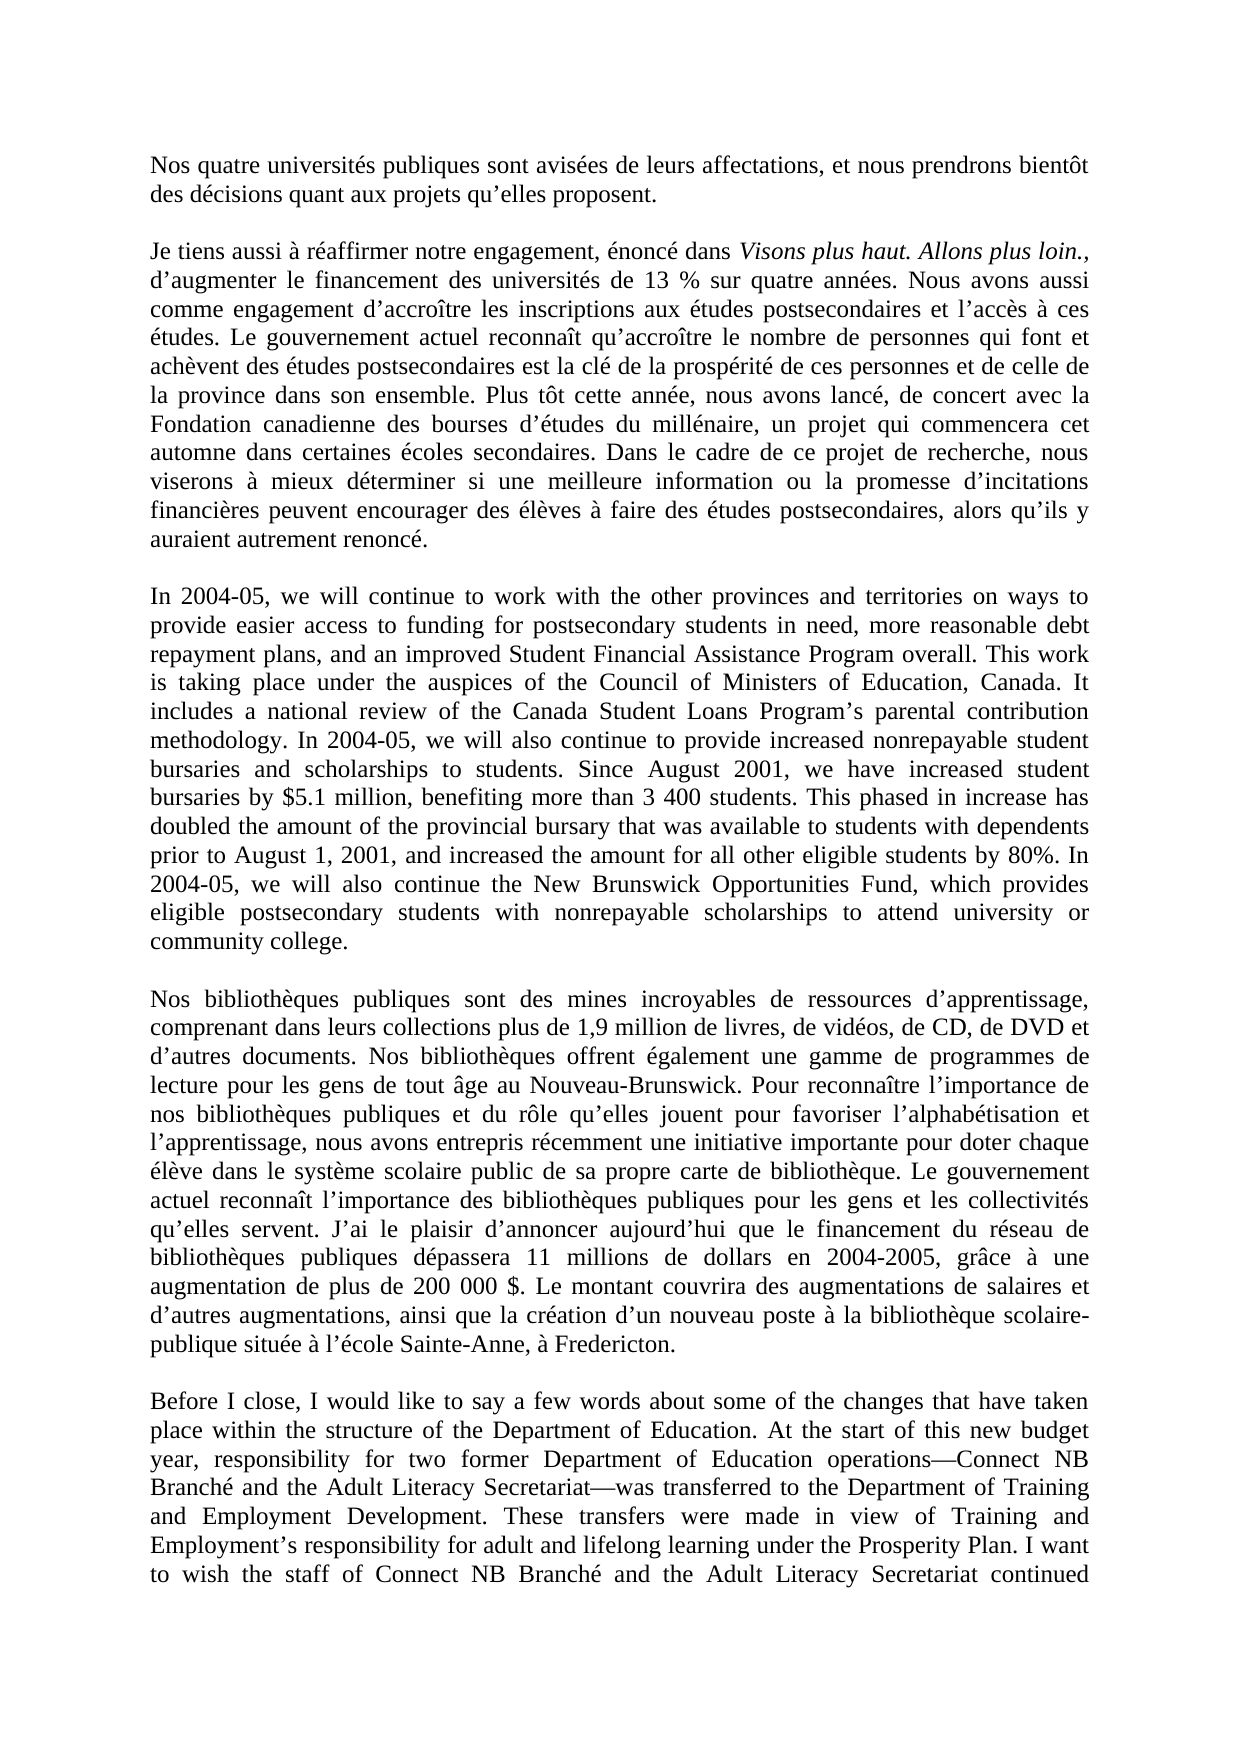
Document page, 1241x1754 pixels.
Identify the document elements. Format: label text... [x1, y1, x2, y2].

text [150, 1386, 1090, 1587]
text Nos quatre universités publiques sont avisées de leurs affectations, et nous prendrons bientôt des décisions quant aux projets qu’elles proposent. [150, 150, 1090, 207]
text Je tiens aussi à réaffirmer notre engagement, énoncé dans Visons plus haut. Allons plus loin., d’augmenter le financement des universités de 13 % sur quatre années. Nous avons aussi comme engagement d’accroître les inscriptions aux études postsecondaires et l’accès à ces études. Le gouvernement actuel reconnaît qu’accroître le nombre de personnes qui font et achèvent des études postsecondaires est la clé de la prospérité de ces personnes et de celle de la province dans son ensemble. Plus tôt cette année, nous avons lancé, de concert avec la Fondation canadienne des bourses d’études du millénaire, un projet qui commencera cet automne dans certaines écoles secondaires. Dans le cadre de ce projet de recherche, nous viserons à mieux déterminer si une meilleure information ou la promesse d’incitations financières peuvent encourager des élèves à faire des études postsecondaires, alors qu’ils y auraient autrement renoncé. [150, 236, 1090, 552]
text Nos bibliothèques publiques sont des mines incroyables de ressources d’apprentissage, comprenant dans leurs collections plus de 1,9 million de livres, de vidéos, de CD, de DVD et d’autres documents. Nos bibliothèques offrent également une gamme de programmes de lecture pour les gens de tout âge au Nouveau-Brunswick. Pour reconnaître l’importance de nos bibliothèques publiques et du rôle qu’elles jouent pour favoriser l’alphabétisation et l’apprentissage, nous avons entrepris récemment une initiative importante pour doter chaque élève dans le système scolaire public de sa propre carte de bibliothèque. Le gouvernement actuel reconnaît l’importance des bibliothèques publiques pour les gens et les collectivités qu’elles servent. J’ai le plaisir d’annoncer aujourd’hui que le financement du réseau de bibliothèques publiques dépassera 11 millions de dollars en 2004-2005, grâce à une augmentation de plus de 200 000 $. Le montant couvrira des augmentations de salaires et d’autres augmentations, ainsi que la création d’un nouveau poste à la bibliothèque scolaire-publique située à l’école Sainte-Anne, à Fredericton. [150, 984, 1090, 1357]
text In 2004-05, we will continue to work with the other provinces and territories on ways to provide easier access to funding for postsecondary students in need, more reasonable debt repayment plans, and an improved Student Financial Assistance Program overall. This work is taking place under the auspices of the Council of Ministers of Education, Canada. It includes a national review of the Canada Student Loans Program’s parental contribution methodology. In 2004-05, we will also continue to provide increased nonrepayable student bursaries and scholarships to students. Since August 2001, we have increased student bursaries by $5.1 million, benefiting more than 3 400 students. This phased in increase has doubled the amount of the provincial bursary that was available to students with dependents prior to August 1, 2001, and increased the amount for all other eligible students by 80%. In 2004-05, we will also continue the New Brunswick Opportunities Fund, which provides eligible postsecondary students with nonrepayable scholarships to attend university or community college. [150, 581, 1090, 955]
